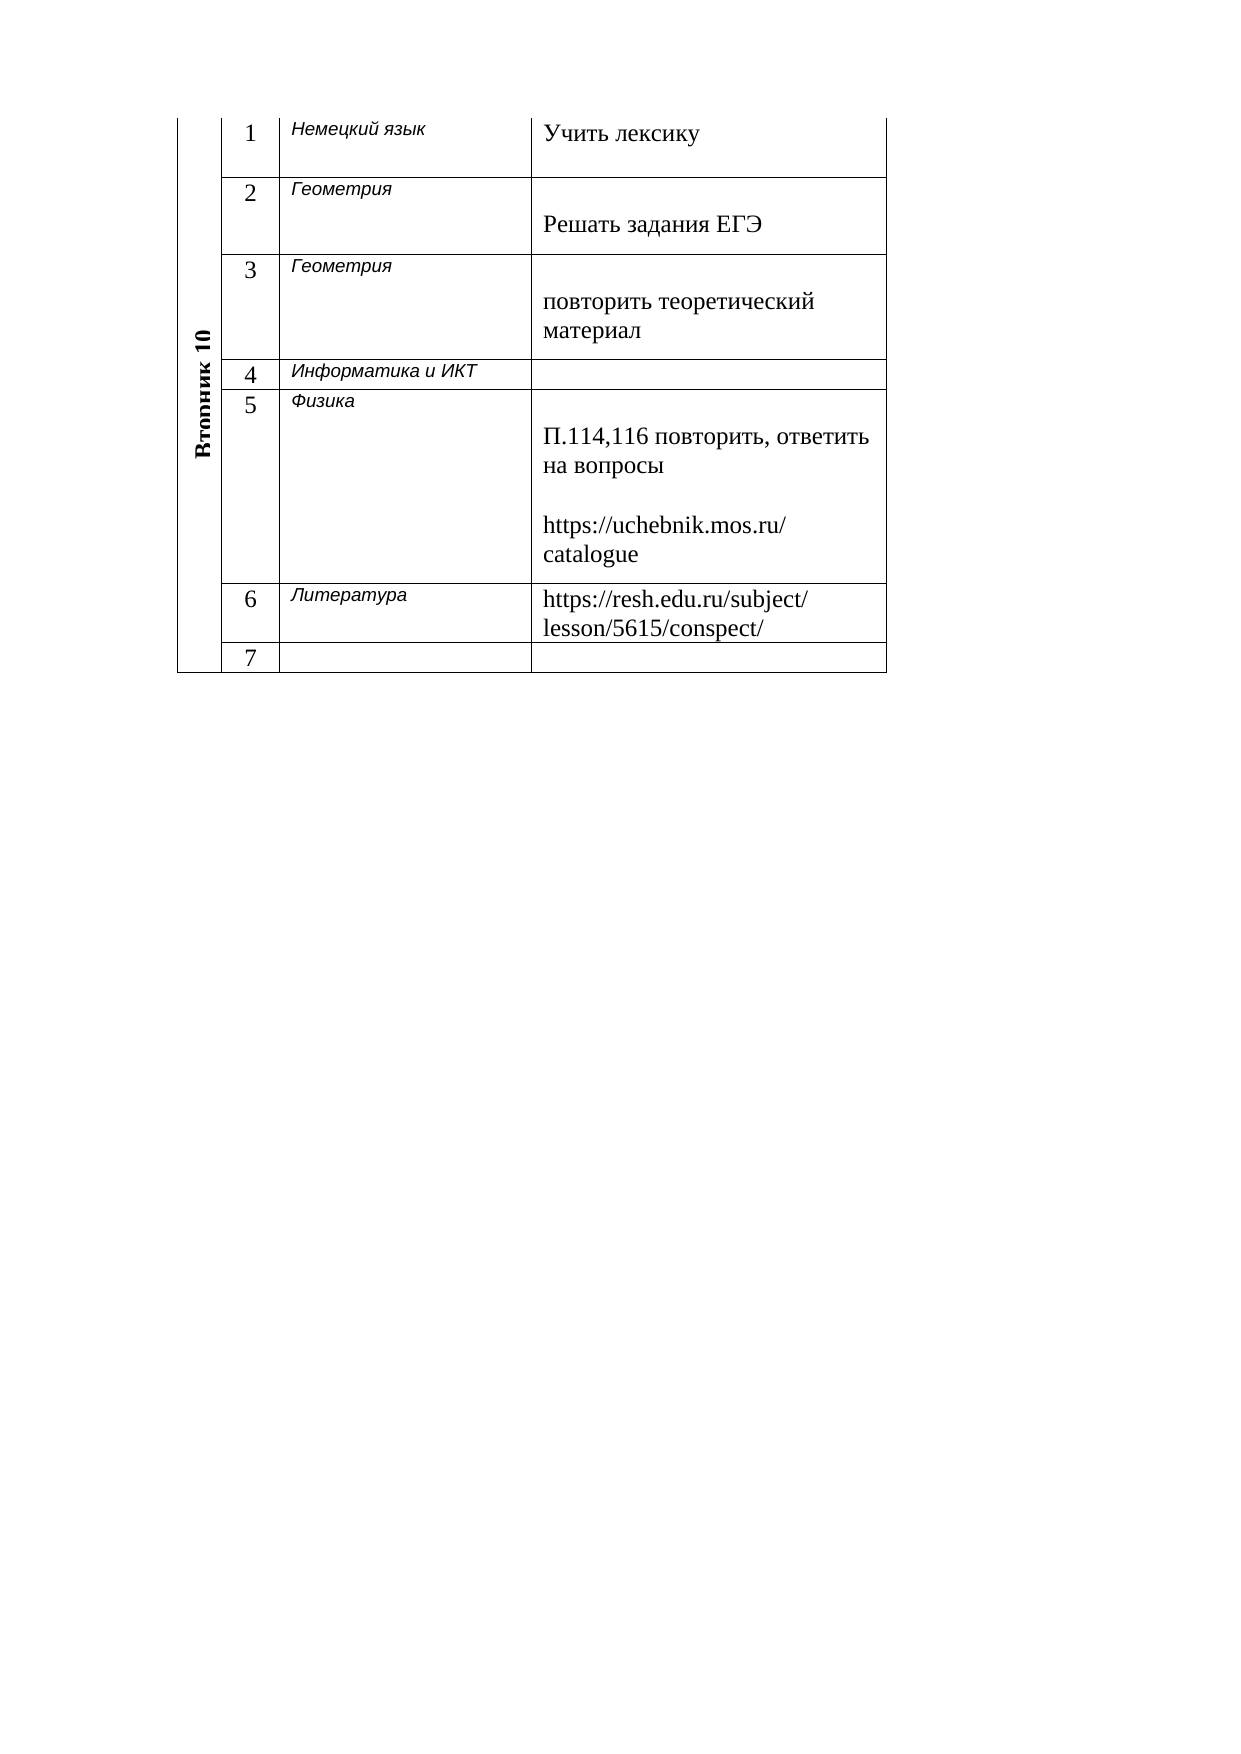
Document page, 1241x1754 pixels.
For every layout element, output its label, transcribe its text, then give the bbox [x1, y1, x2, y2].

table_cell Геометрия [280, 178, 531, 254]
table_cell Информатика и ИКТ [280, 360, 531, 389]
table_header 1 [222, 118, 279, 177]
table_header Вторник 10 [178, 118, 221, 672]
table_header Учить лексику [532, 118, 886, 177]
table_cell 6 [222, 584, 279, 642]
table_cell 4 [222, 360, 279, 389]
table_cell повторить теоретический материал [532, 255, 886, 359]
table_cell 5 [222, 390, 279, 583]
table_cell Решать задания ЕГЭ [532, 178, 886, 254]
table_cell 3 [222, 255, 279, 359]
table_cell https://resh.edu.ru/subject/lesson/5615/conspect/ [532, 584, 886, 642]
table_cell 7 [222, 643, 279, 672]
table_cell Литература [280, 584, 531, 642]
table_cell [532, 360, 886, 389]
table_header Немецкий язык [280, 118, 531, 177]
table_cell [280, 643, 531, 672]
table_cell 2 [222, 178, 279, 254]
table_cell П.114,116 повторить, ответить на вопросы https://uchebnik.mos.ru/catalogue [532, 390, 886, 583]
table_cell [532, 643, 886, 672]
table_cell Геометрия [280, 255, 531, 359]
table_cell Физика [280, 390, 531, 583]
